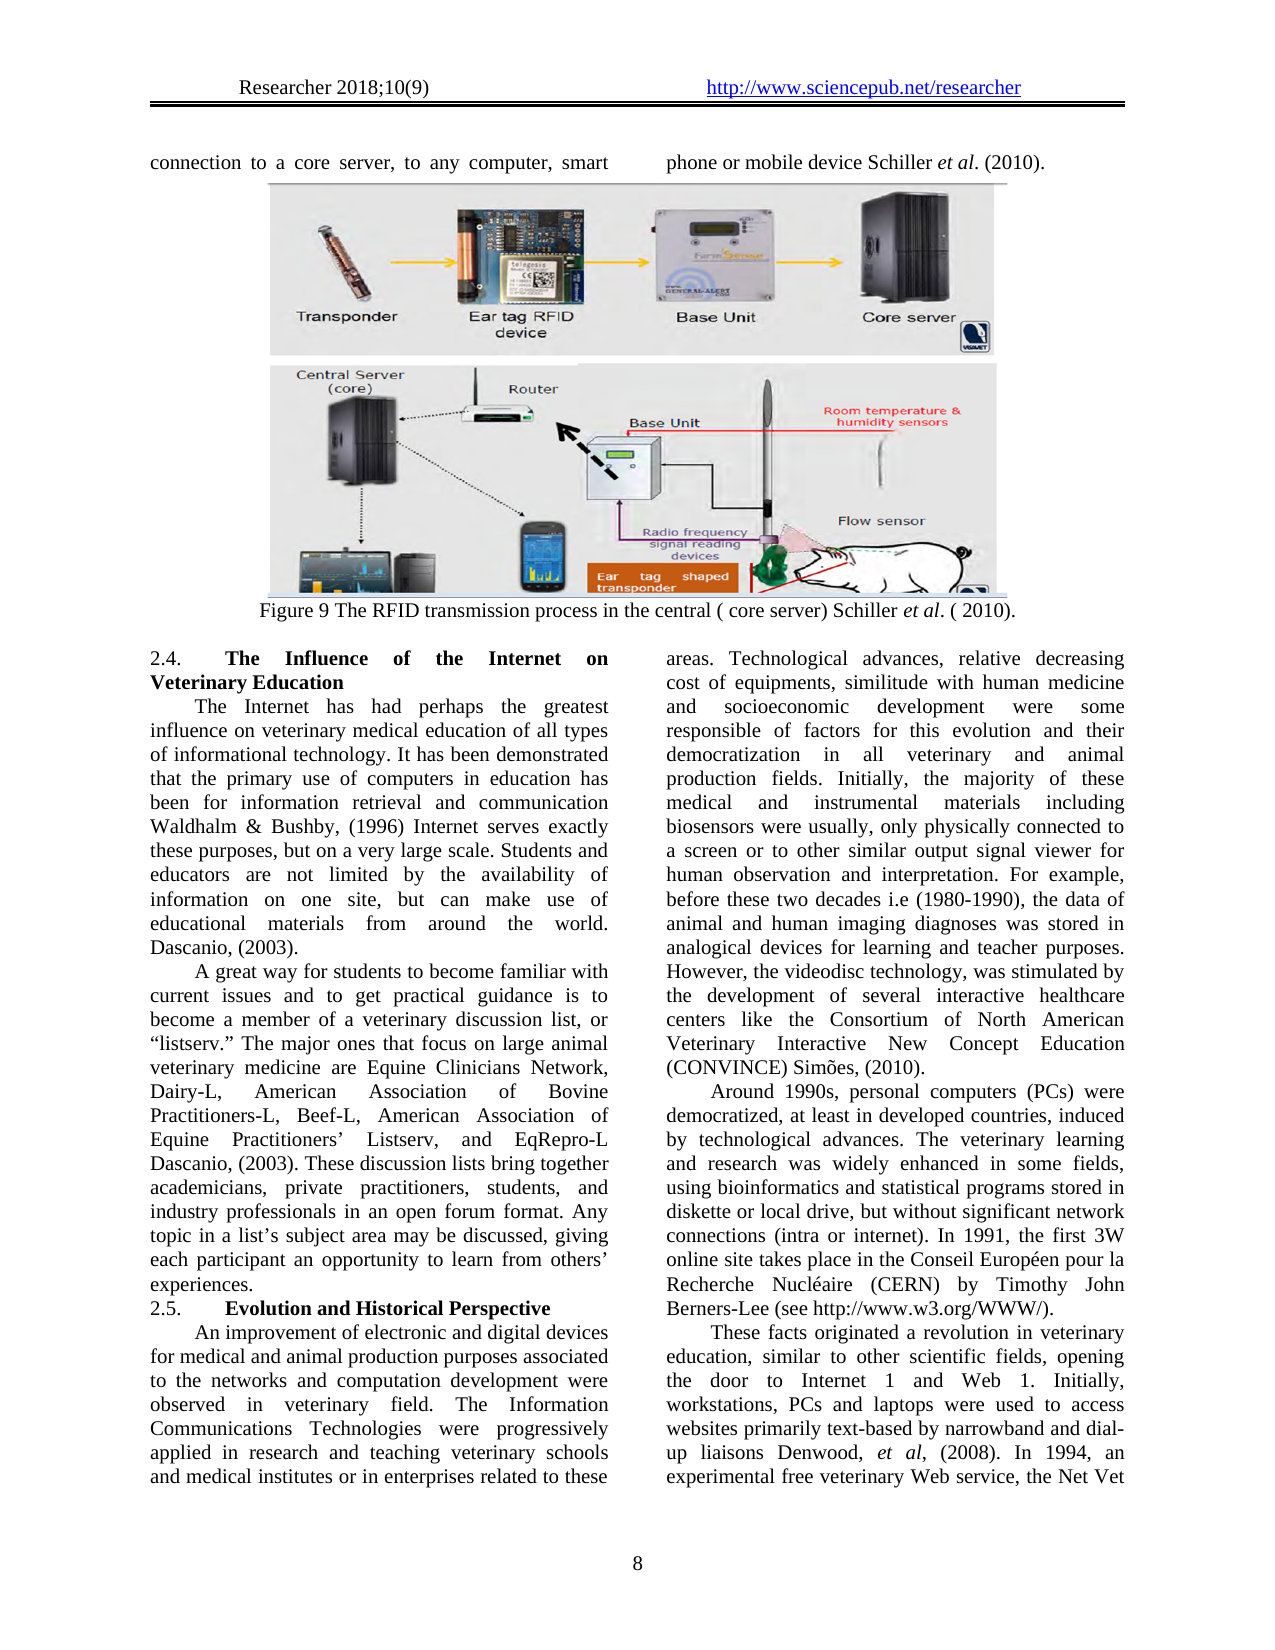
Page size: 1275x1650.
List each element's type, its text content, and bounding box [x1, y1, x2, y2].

text Figure 9 The RFID transmission process in the central ( core server) Schiller et al. ( 2010). [150, 598, 1125, 622]
text 2.5. Evolution and Historical Perspective [150, 1296, 609, 1319]
text The Internet has had perhaps the greatest influence on veterinary medical education of all types of informational technology. It has been demonstrated that the primary use of computers in education has been for information retrieval and communication Waldhalm & Bushby, (1996) Internet serves exactly these purposes, but on a very large scale. Students and educators are not limited by the availability of information on one site, but can make use of educational materials from around the world. Dascanio, (2003). [150, 694, 609, 959]
text An improvement of electronic and digital devices for medical and animal production purposes associated to the networks and computation development were observed in veterinary field. The Information Communications Technologies were progressively applied in research and teaching veterinary schools and medical institutes or in enterprises related to these areas. Technological advances, relative decreasing cost of equipments, similitude with human medicine and socioeconomic development were some responsible of factors for this evolution and their democratization in all veterinary and animal production fields. Initially, the majority of these medical and instrumental materials including biosensors were usually, only physically connected to a screen or to other similar output signal viewer for human observation and interpretation. For example, before these two decades i.e (1980-1990), the data of animal and human imaging diagnoses was stored in analogical devices for learning and teacher purposes. However, the videodisc technology, was stimulated by the development of several interactive healthcare centers like the Consortium of North American Veterinary Interactive New Concept Education (CONVINCE) Simões, (2010). [666, 646, 1125, 1079]
text An improvement of electronic and digital devices for medical and animal production purposes associated to the networks and computation development were observed in veterinary field. The Information Communications Technologies were progressively applied in research and teaching veterinary schools and medical institutes or in enterprises related to these areas. Technological advances, relative decreasing cost of equipments, similitude with human medicine and socioeconomic development were some responsible of factors for this evolution and their democratization in all veterinary and animal production fields. Initially, the majority of these medical and instrumental materials including biosensors were usually, only physically connected to a screen or to other similar output signal viewer for human observation and interpretation. For example, before these two decades i.e (1980-1990), the data of animal and human imaging diagnoses was stored in analogical devices for learning and teacher purposes. However, the videodisc technology, was stimulated by the development of several interactive healthcare centers like the Consortium of North American Veterinary Interactive New Concept Education (CONVINCE) Simões, (2010). [150, 1319, 609, 1488]
text A great way for students to become familiar with current issues and to get practical guidance is to become a member of a veterinary discussion list, or “listserv.” The major ones that focus on large animal veterinary medicine are Equine Clinicians Network, Dairy-L, American Association of Bovine Practitioners-L, Beef-L, American Association of Equine Practitioners’ Listserv, and EqRepro-L Dascanio, (2003). These discussion lists bring together academicians, private practitioners, students, and industry professionals in an open forum format. Any topic in a list’s subject area may be discussed, giving each participant an opportunity to learn from others’ experiences. [150, 959, 609, 1296]
picture [267, 183, 1008, 598]
text Around 1990s, personal computers (PCs) were democratized, at least in developed countries, induced by technological advances. The veterinary learning and research was widely enhanced in some fields, using bioinformatics and statistical programs stored in diskette or local drive, but without significant network connections (intra or internet). In 1991, the first 3W online site takes place in the Conseil Européen pour la Recherche Nucléaire (CERN) by Timothy John Berners-Lee (see http://www.w3.org/WWW/). [666, 1079, 1125, 1319]
text 2.4. The Influence of the Internet on Veterinary Education [150, 646, 609, 694]
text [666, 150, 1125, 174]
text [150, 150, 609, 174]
